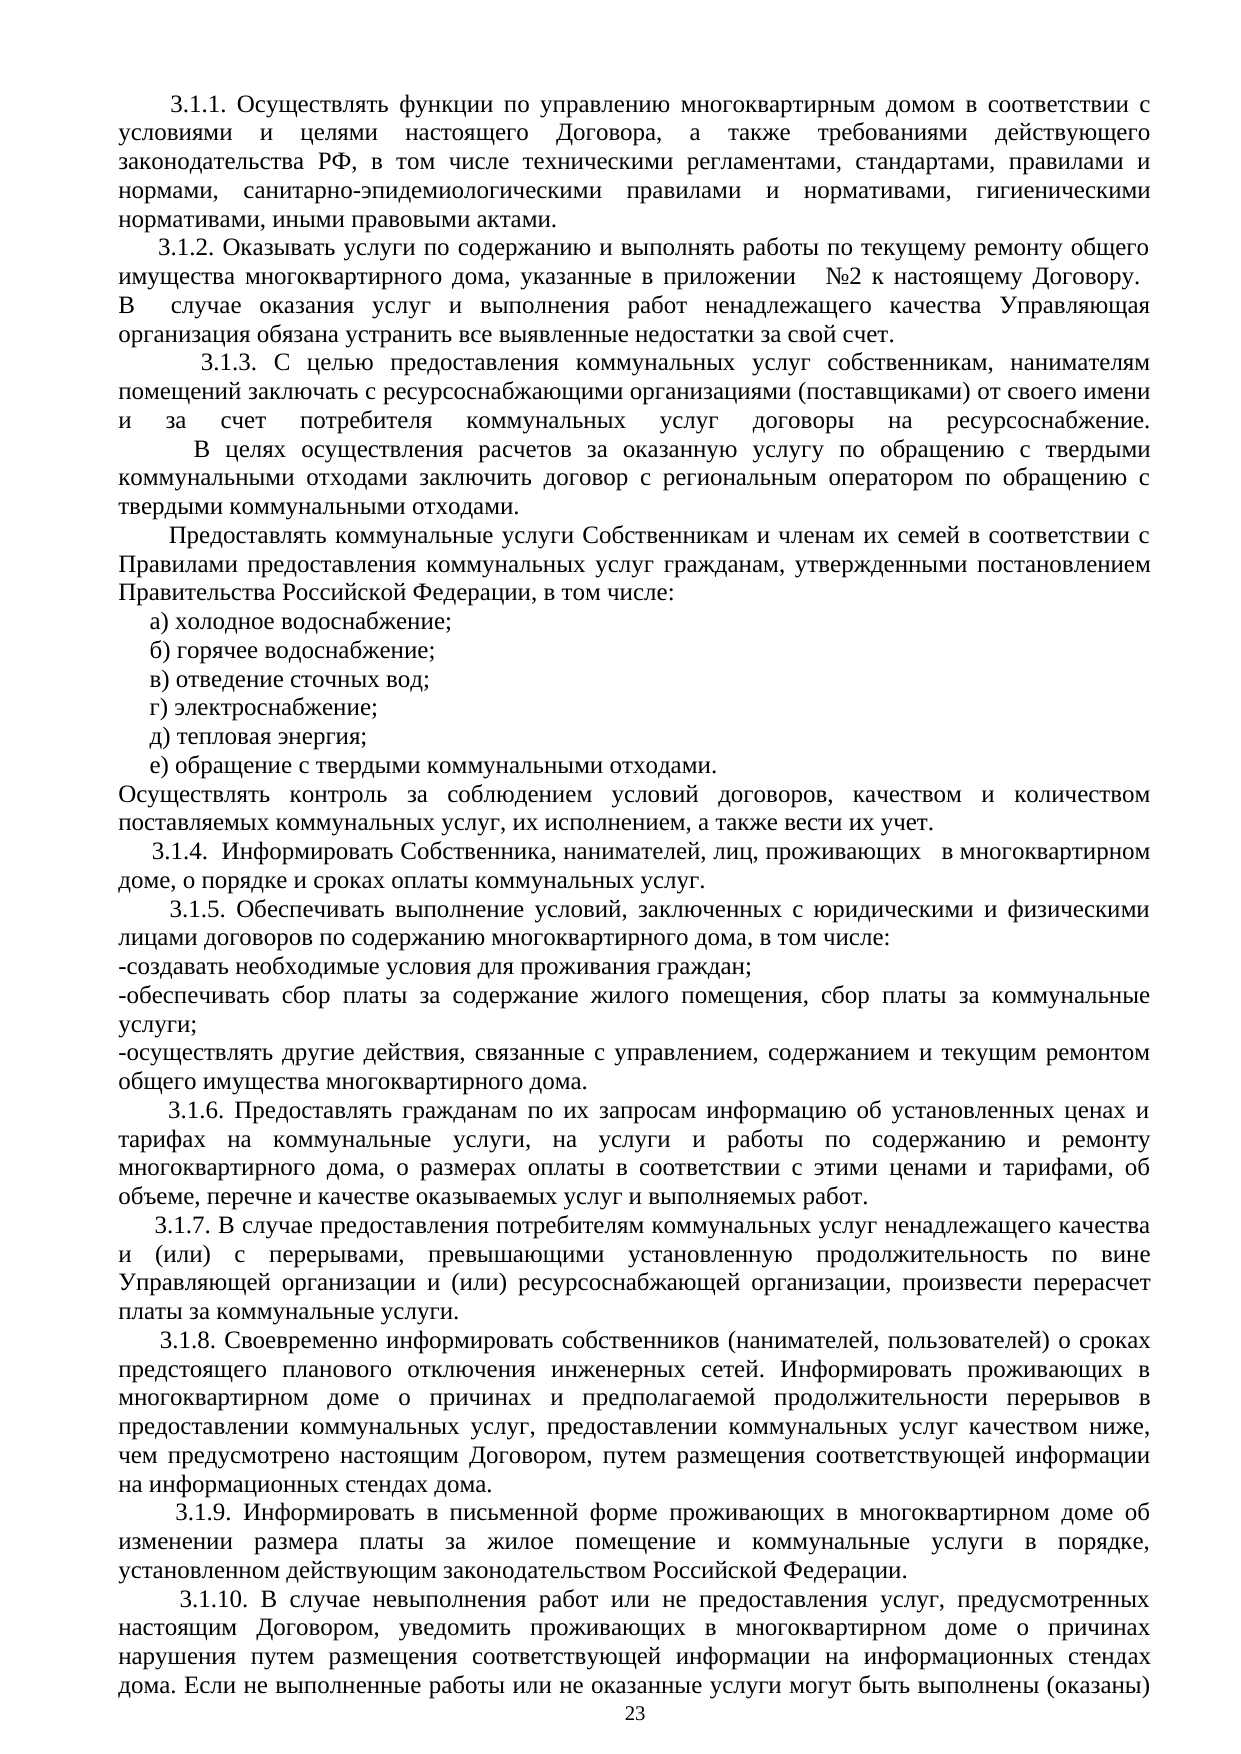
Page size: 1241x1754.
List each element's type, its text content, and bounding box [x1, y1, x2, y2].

text д) тепловая энергия; [118, 721, 1152, 750]
text е) обращение с твердыми коммунальными отходами. [118, 750, 1152, 779]
text 3.1.5. Обеспечивать выполнение условий, заключенных с юридическими и физическими лицами договоров по содержанию многоквартирного дома, в том числе: [118, 894, 1152, 951]
text в) отведение сточных вод; [118, 664, 1152, 692]
text Осуществлять контроль за соблюдением условий договоров, качеством и количеством поставляемых коммунальных услуг, их исполнением, а также вести их учет. [118, 779, 1152, 836]
text г) электроснабжение; [118, 692, 1152, 721]
text -создавать необходимые условия для проживания граждан; [118, 951, 1152, 980]
text 3.1.4. Информировать Собственника, нанимателей, лиц, проживающих в многоквартирном доме, о порядке и сроках оплаты коммунальных услуг. [118, 836, 1152, 894]
text -осуществлять другие действия, связанные с управлением, содержанием и текущим ремонтом общего имущества многоквартирного дома. [118, 1037, 1152, 1095]
text 3.1.2. Оказывать услуги по содержанию и выполнять работы по текущему ремонту общего имущества многоквартирного дома, указанные в приложении №2 к настоящему Договору. В случае оказания услуг и выполнения работ ненадлежащего качества Управляющая организация обязана устранить все выявленные недостатки за свой счет. [118, 232, 1152, 347]
text Предоставлять коммунальные услуги Собственникам и членам их семей в соответствии с Правилами предоставления коммунальных услуг гражданам, утвержденными постановлением Правительства Российской Федерации, в том числе: [118, 520, 1152, 606]
text 3.1.9. Информировать в письменной форме проживающих в многоквартирном доме об изменении размера платы за жилое помещение и коммунальные услуги в порядке, установленном действующим законодательством Российской Федерации. [118, 1497, 1152, 1584]
text 3.1.6. Предоставлять гражданам по их запросам информацию об установленных ценах и тарифах на коммунальные услуги, на услуги и работы по содержанию и ремонту многоквартирного дома, о размерах оплаты в соответствии с этими ценами и тарифами, об объеме, перечне и качестве оказываемых услуг и выполняемых работ. [118, 1095, 1152, 1210]
text -обеспечивать сбор платы за содержание жилого помещения, сбор платы за коммунальные услуги; [118, 980, 1152, 1037]
text 3.1.8. Своевременно информировать собственников (нанимателей, пользователей) о сроках предстоящего планового отключения инженерных сетей. Информировать проживающих в многоквартирном доме о причинах и предполагаемой продолжительности перерывов в предоставлении коммунальных услуг, предоставлении коммунальных услуг качеством ниже, чем предусмотрено настоящим Договором, путем размещения соответствующей информации на информационных стендах дома. [118, 1325, 1152, 1497]
text а) холодное водоснабжение; [118, 606, 1152, 635]
text 3.1.1. Осуществлять функции по управлению многоквартирным домом в соответствии с условиями и целями настоящего Договора, а также требованиями действующего законодательства РФ, в том числе техническими регламентами, стандартами, правилами и нормами, санитарно-эпидемиологическими правилами и нормативами, гигиеническими нормативами, иными правовыми актами. [118, 89, 1152, 232]
text б) горячее водоснабжение; [118, 635, 1152, 664]
text 3.1.7. В случае предоставления потребителям коммунальных услуг ненадлежащего качества и (или) с перерывами, превышающими установленную продолжительность по вине Управляющей организации и (или) ресурсоснабжающей организации, произвести перерасчет платы за коммунальные услуги. [118, 1210, 1152, 1325]
text 3.1.3. С целью предоставления коммунальных услуг собственникам, нанимателям помещений заключать с ресурсоснабжающими организациями (поставщиками) от своего имени и за счет потребителя коммунальных услуг договоры на ресурсоснабжение. В целях осуществления расчетов за оказанную услугу по обращению с твердыми коммунальными отходами заключить договор с региональным оператором по обращению с твердыми коммунальными отходами. [118, 347, 1152, 520]
